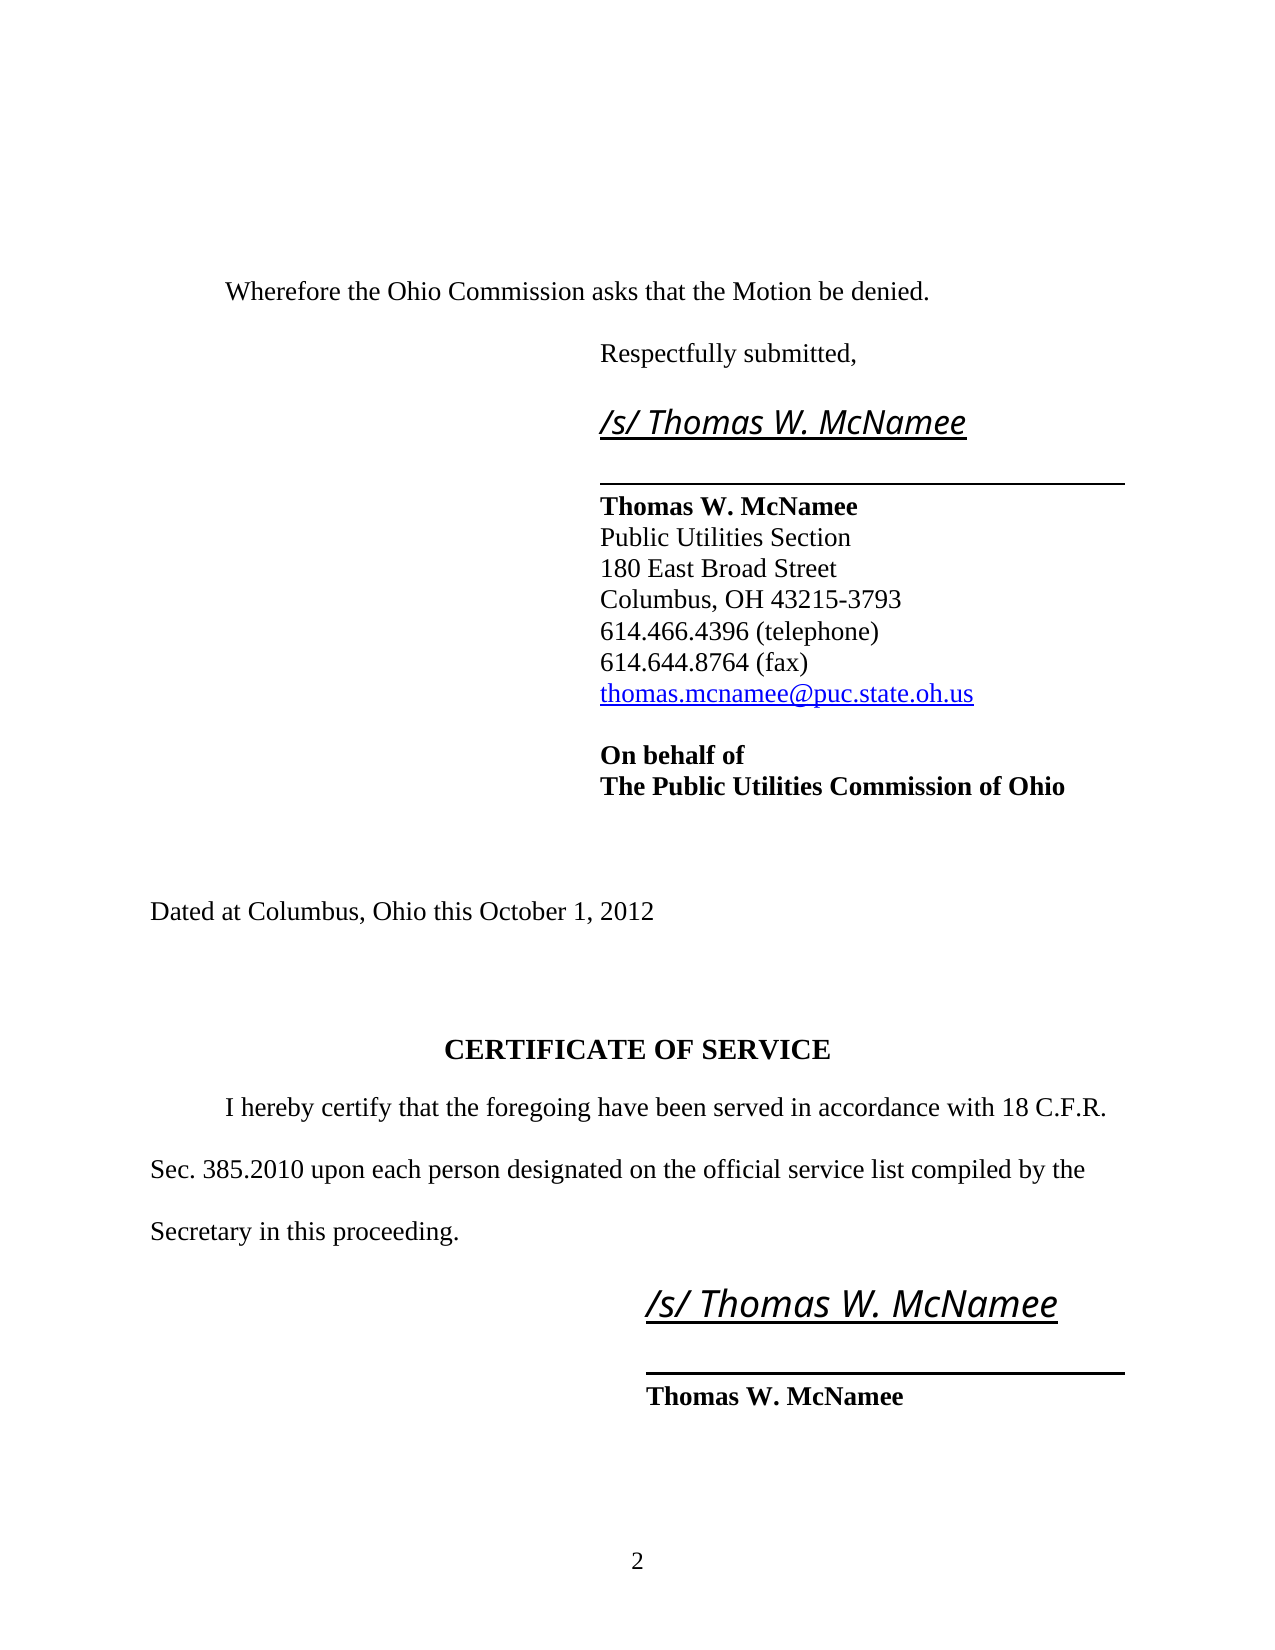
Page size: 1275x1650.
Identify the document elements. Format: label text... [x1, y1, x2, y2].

text The Public Utilities Commission of Ohio [600, 770, 1125, 801]
text 180 East Broad Street [600, 552, 1125, 583]
text 614.644.8764 (fax) [600, 646, 1125, 677]
text Respectfully submitted, [600, 337, 1125, 368]
text Wherefore the Ohio Commission asks that the Motion be denied. [150, 274, 1125, 306]
text I hereby certify that the foregoing have been served in accordance with 18 C.F.R. Sec. 385.2010 upon each person designated on the official service list compiled by the Secretary in this proceeding. [150, 1091, 1125, 1247]
text /s/ Thomas W. McNamee [600, 399, 1125, 483]
text Public Utilities Section [600, 521, 1125, 552]
text thomas.mcnamee@puc.state.oh.us [600, 677, 1125, 708]
text On behalf of [600, 739, 1125, 770]
text Thomas W. McNamee [600, 490, 1125, 521]
text 614.466.4396 (telephone) [600, 614, 1125, 646]
subtitle CERTIFICATE OF SERVICE [150, 1032, 1125, 1066]
text Columbus, OH 43215-3793 [600, 583, 1125, 614]
text Thomas W. McNamee [646, 1380, 1125, 1411]
text /s/ Thomas W. McNamee [646, 1278, 1125, 1372]
text Dated at Columbus, Ohio this October 1, 2012 [150, 895, 1125, 926]
